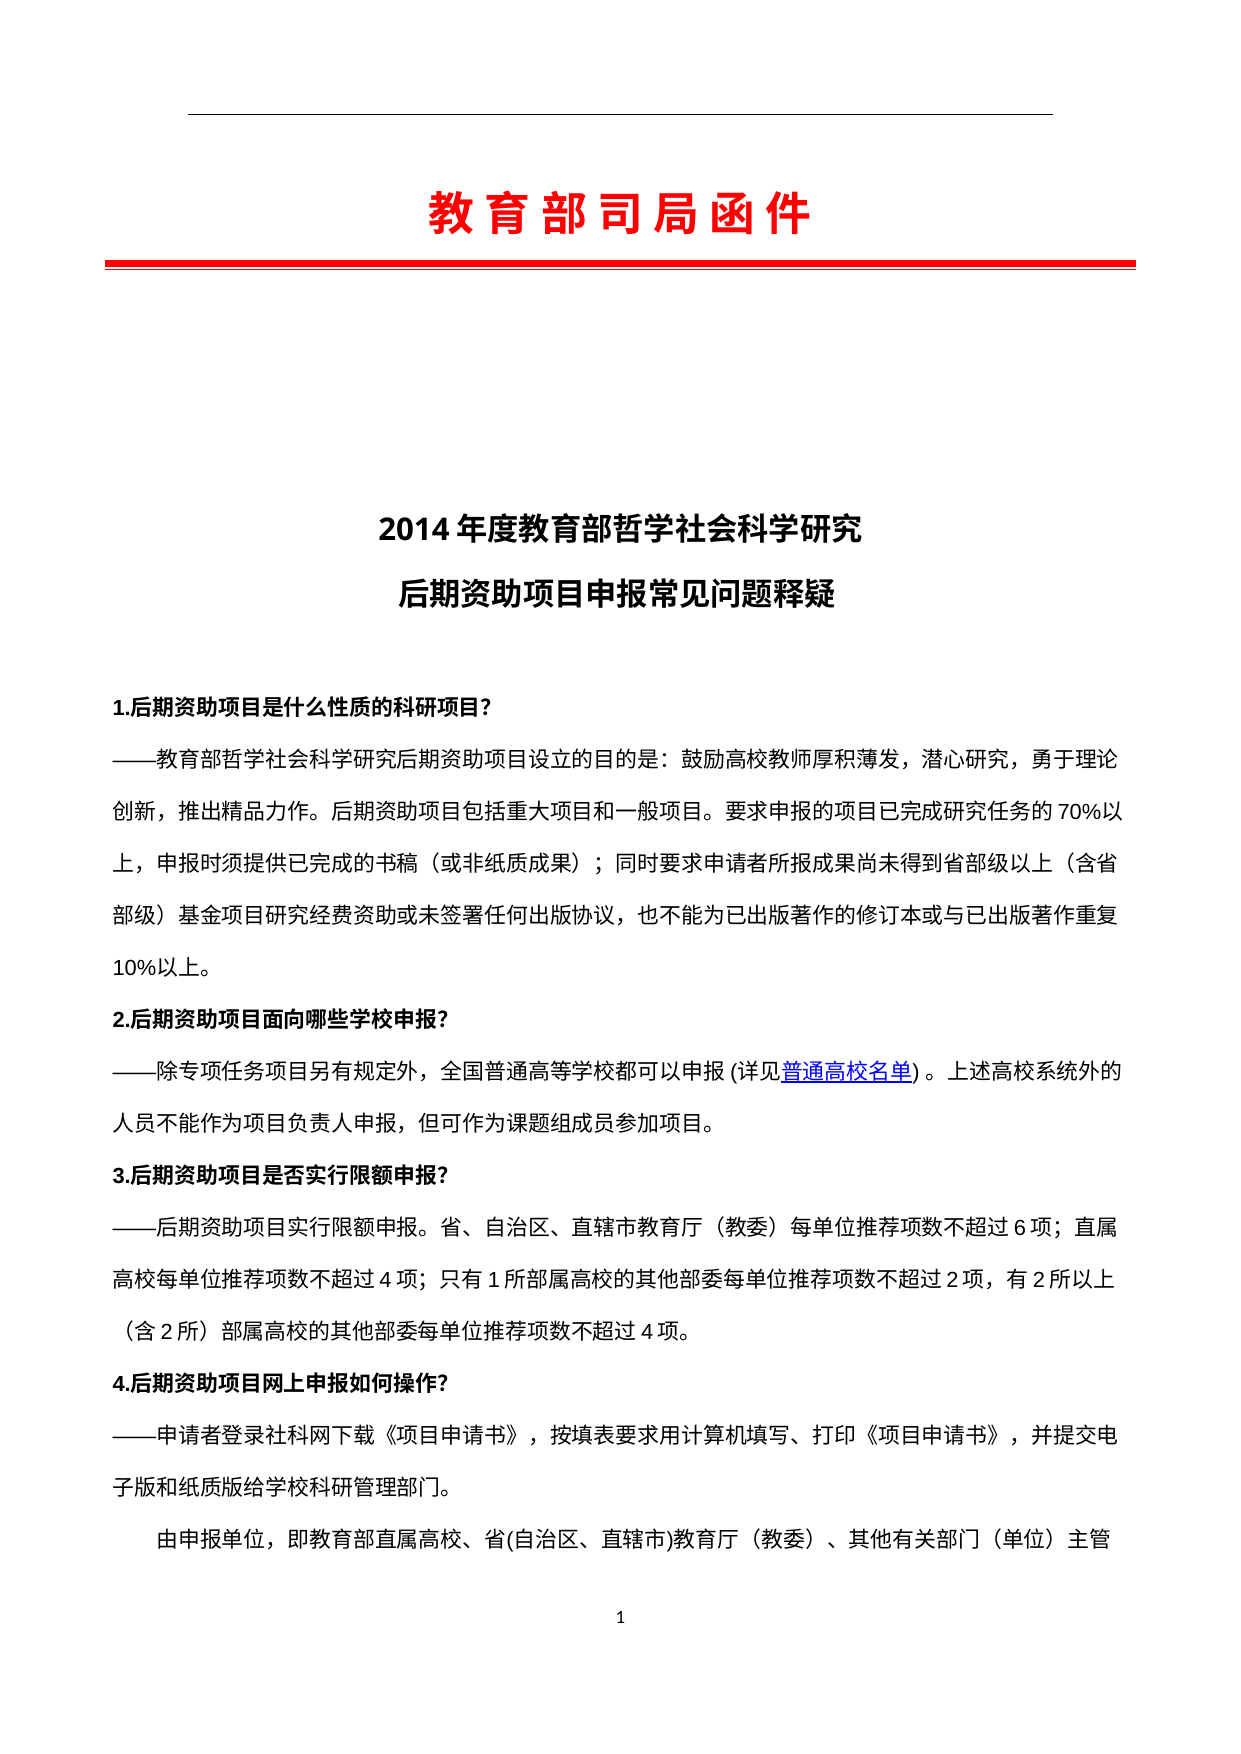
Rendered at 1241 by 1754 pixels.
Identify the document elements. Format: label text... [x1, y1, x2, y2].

table_header [112, 270, 1128, 1554]
table_cell [105, 260, 1136, 267]
table_header 教 育 部 司 局 函 件 [105, 162, 1136, 259]
